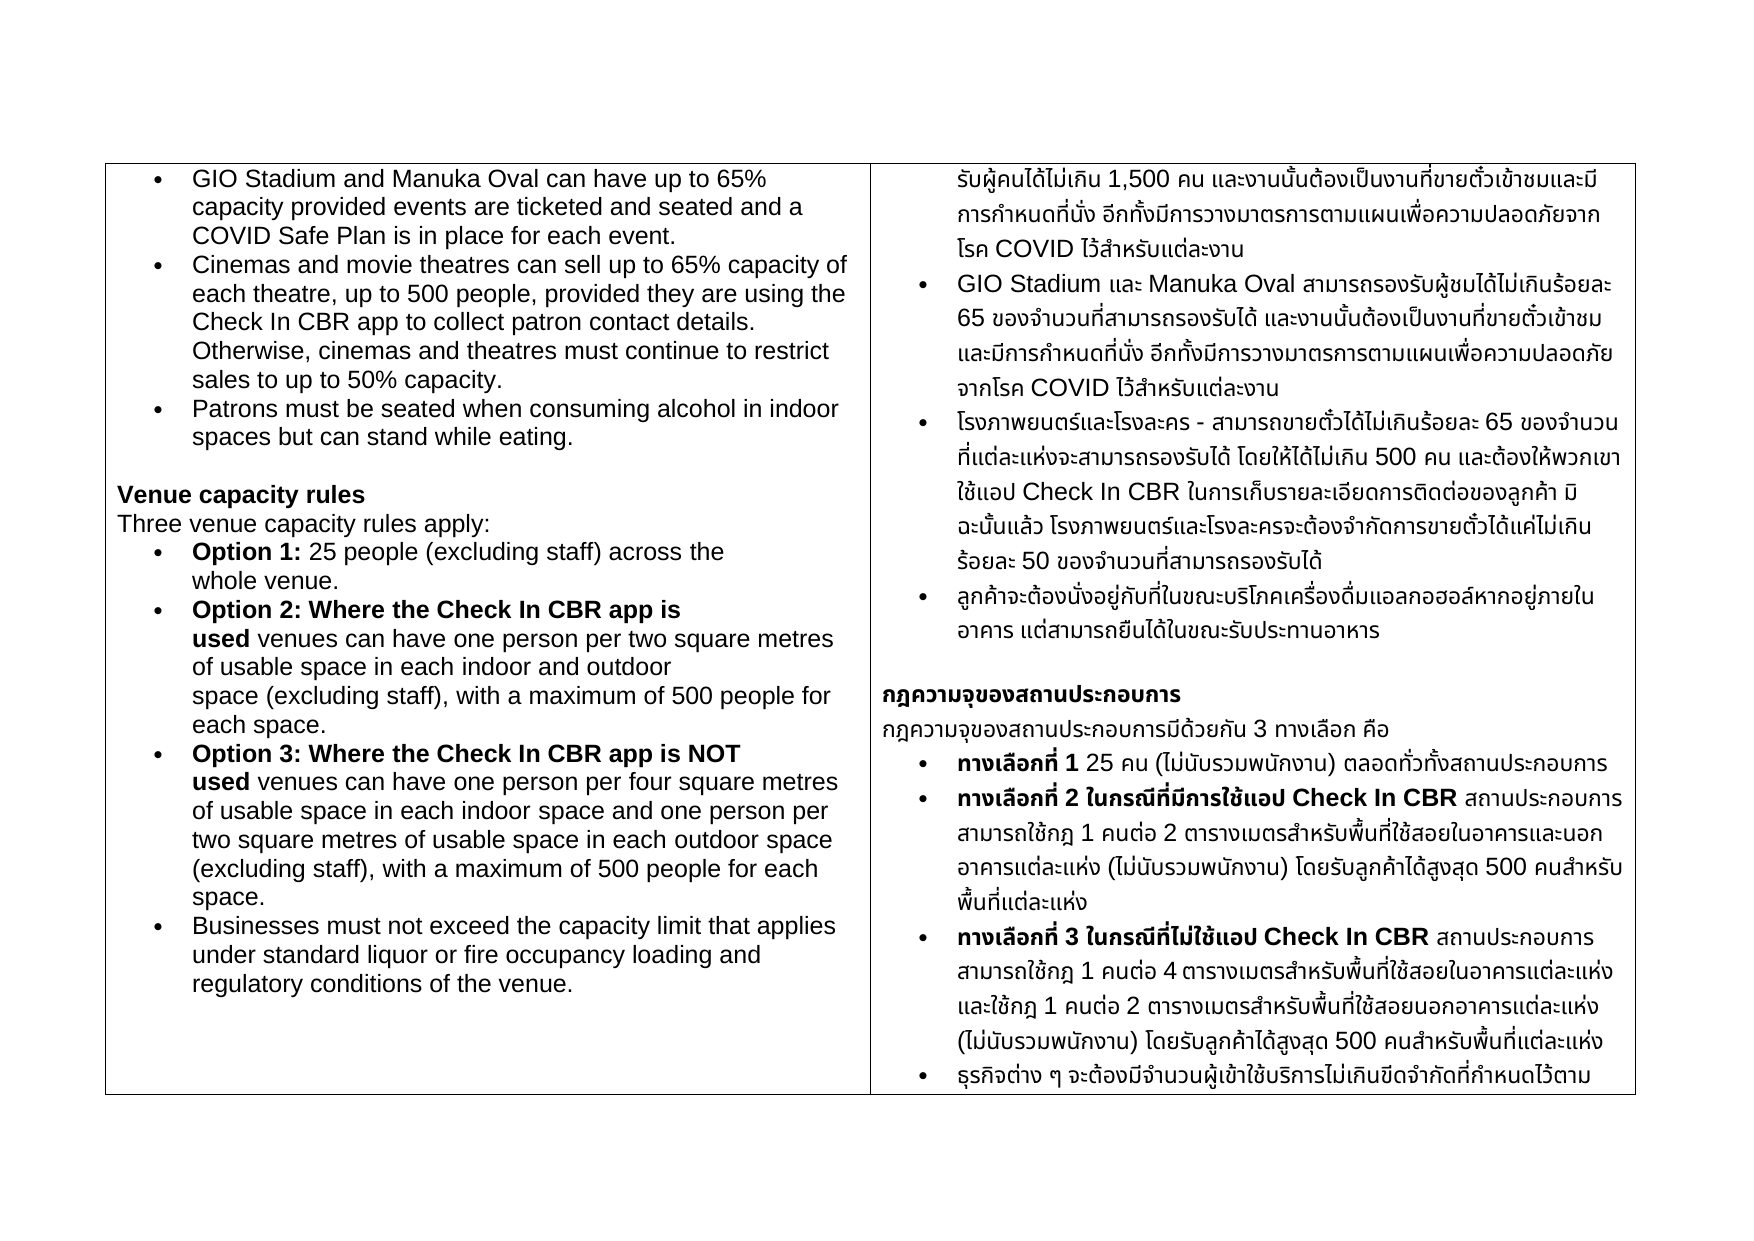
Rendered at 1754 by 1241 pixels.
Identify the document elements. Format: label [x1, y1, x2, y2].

table_cell [106, 164, 870, 1094]
table_cell [871, 164, 1635, 1094]
